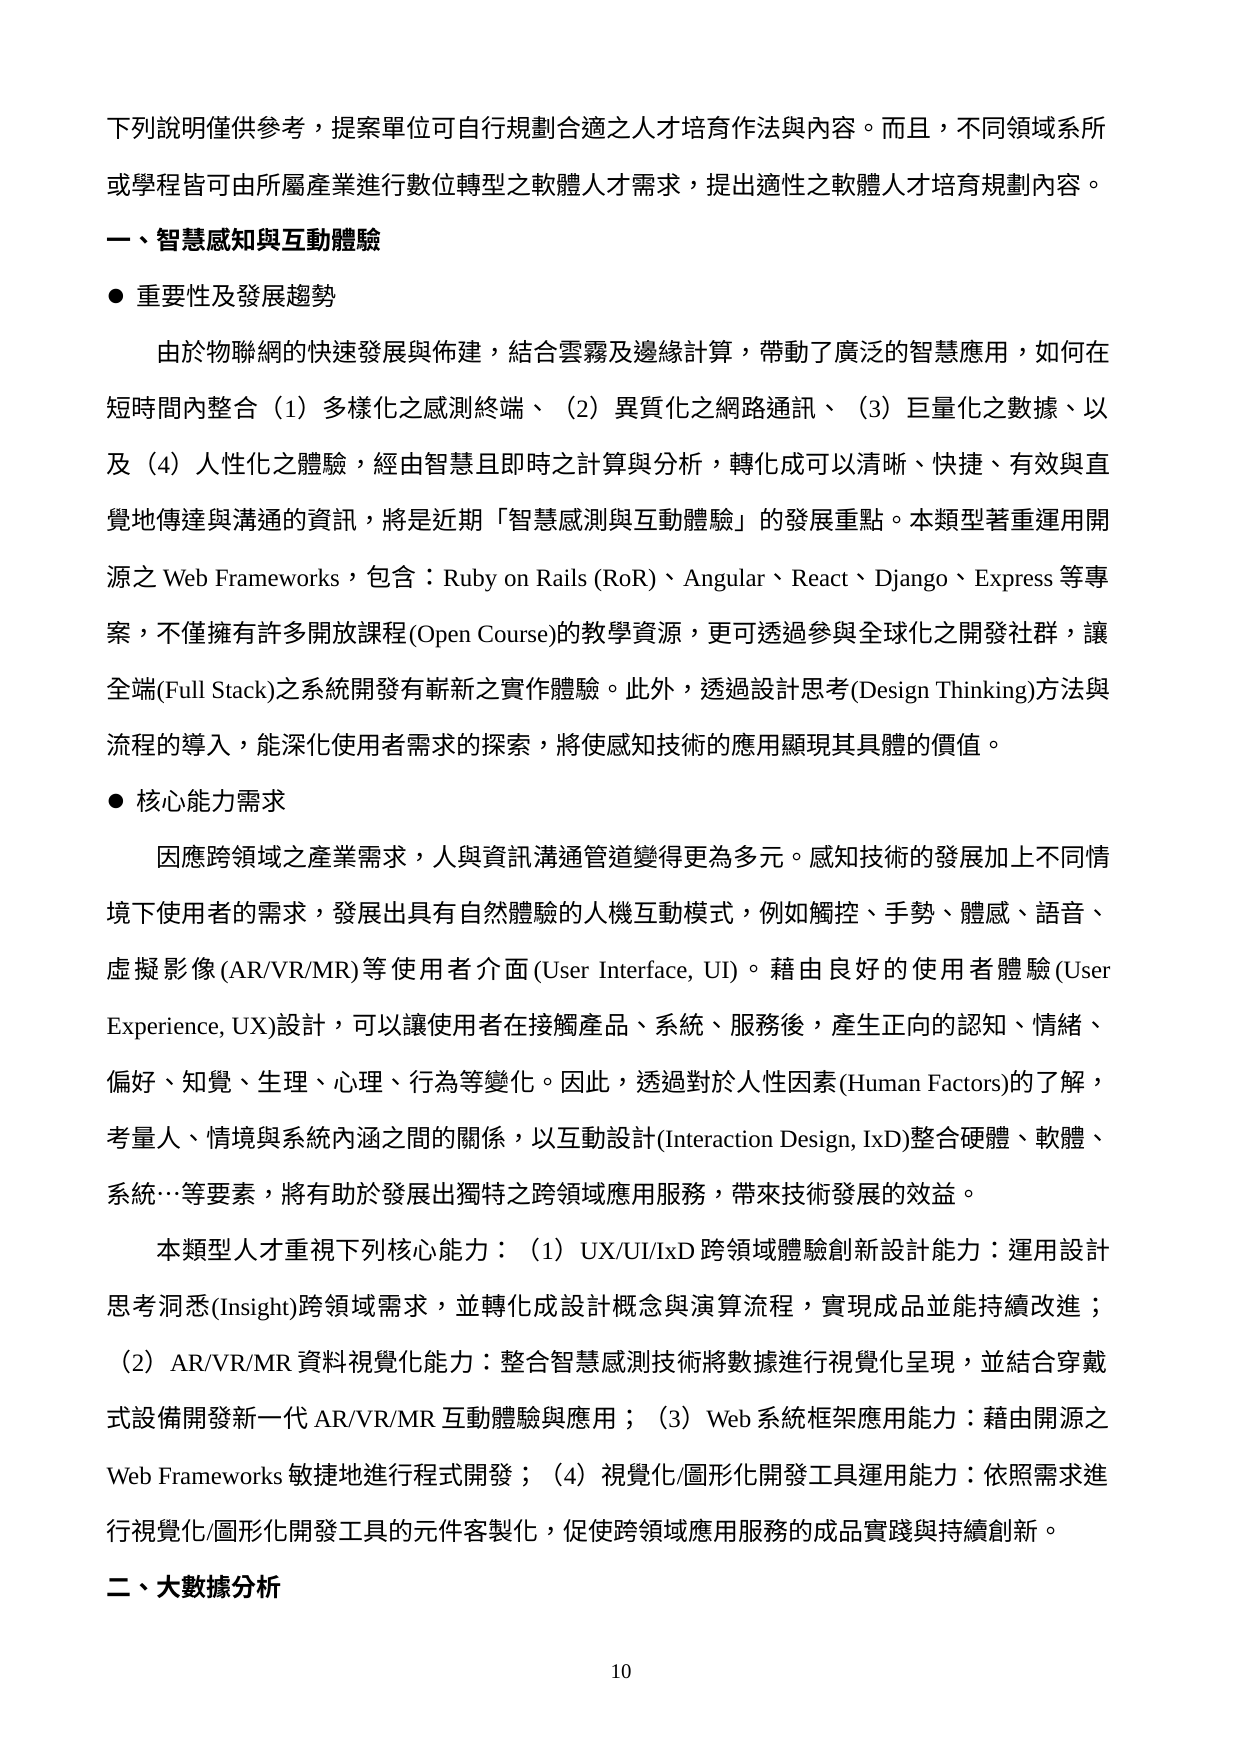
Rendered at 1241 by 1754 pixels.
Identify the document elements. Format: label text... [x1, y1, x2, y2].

text 下列說明僅供參考，提案單位可自行規劃合適之人才培育作法與內容。而且，不同領域系所或學程皆可由所屬產業進行數位轉型之軟體人才需求，提出適性之軟體人才培育規劃內容。 [106, 108, 1110, 202]
text 因應跨領域之產業需求，人與資訊溝通管道變得更為多元。感知技術的發展加上不同情境下使用者的需求，發展出具有自然體驗的人機互動模式，例如觸控、手勢、體感、語音、虛擬影像(AR/VR/MR)等使用者介面(User Interface, UI)。藉由良好的使用者體驗(User Experience, UX)設計，可以讓使用者在接觸產品、系統、服務後，產生正向的認知、情緒、偏好、知覺、生理、心理、行為等變化。因此，透過對於人性因素(Human Factors)的了解，考量人、情境與系統內涵之間的關係，以互動設計(Interaction Design, IxD)整合硬體、軟體、系統…等要素，將有助於發展出獨特之跨領域應用服務，帶來技術發展的效益。 [106, 836, 1110, 1211]
list 核心能力需求 [106, 781, 1110, 818]
text 二、大數據分析 [106, 1566, 1110, 1604]
list 重要性及發展趨勢 [106, 276, 1110, 313]
text 由於物聯網的快速發展與佈建，結合雲霧及邊緣計算，帶動了廣泛的智慧應用，如何在短時間內整合（1）多樣化之感測終端、（2）異質化之網路通訊、（3）巨量化之數據、以及（4）人性化之體驗，經由智慧且即時之計算與分析，轉化成可以清晰、快捷、有效與直覺地傳達與溝通的資訊，將是近期「智慧感測與互動體驗」的發展重點。本類型著重運用開源之Web Frameworks，包含：Ruby on Rails (RoR)、Angular、React、Django、Express等專案，不僅擁有許多開放課程(Open Course)的教學資源，更可透過參與全球化之開發社群，讓全端(Full Stack)之系統開發有嶄新之實作體驗。此外，透過設計思考(Design Thinking)方法與流程的導入，能深化使用者需求的探索，將使感知技術的應用顯現其具體的價值。 [106, 331, 1110, 763]
text 本類型人才重視下列核心能力：（1）UX/UI/IxD跨領域體驗創新設計能力：運用設計思考洞悉(Insight)跨領域需求，並轉化成設計概念與演算流程，實現成品並能持續改進；（2）AR/VR/MR資料視覺化能力：整合智慧感測技術將數據進行視覺化呈現，並結合穿戴式設備開發新一代AR/VR/MR互動體驗與應用；（3）Web系統框架應用能力：藉由開源之Web Frameworks敏捷地進行程式開發；（4）視覺化/圖形化開發工具運用能力：依照需求進行視覺化/圖形化開發工具的元件客製化，促使跨領域應用服務的成品實踐與持續創新。 [106, 1229, 1110, 1548]
text 一、智慧感知與互動體驗 [106, 220, 1110, 258]
